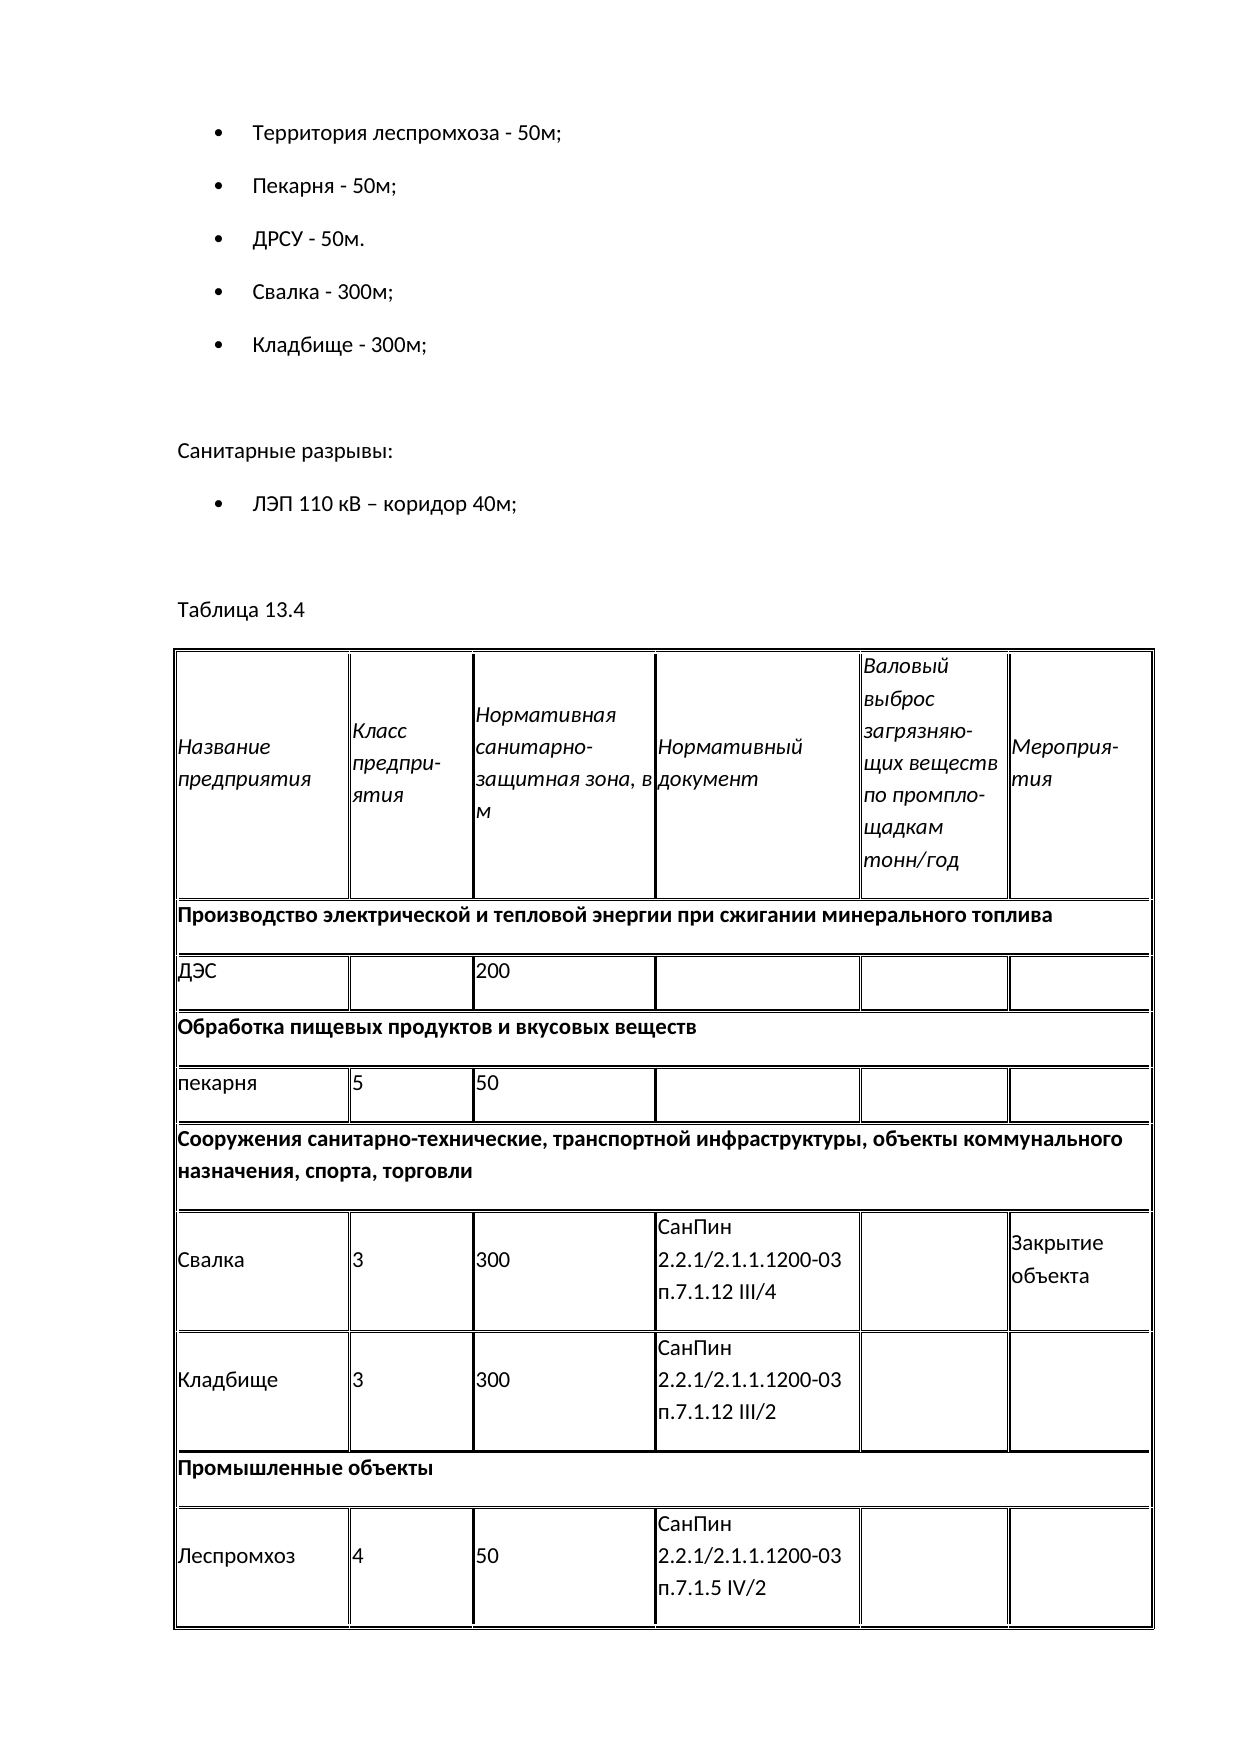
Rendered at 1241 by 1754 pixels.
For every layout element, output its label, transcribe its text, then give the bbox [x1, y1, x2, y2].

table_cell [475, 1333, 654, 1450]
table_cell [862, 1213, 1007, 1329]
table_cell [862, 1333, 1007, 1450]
text Санитарные разрывы: [177, 436, 1152, 464]
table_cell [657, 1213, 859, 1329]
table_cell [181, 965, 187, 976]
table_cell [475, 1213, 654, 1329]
list Кладбище - 300м; [215, 330, 1152, 358]
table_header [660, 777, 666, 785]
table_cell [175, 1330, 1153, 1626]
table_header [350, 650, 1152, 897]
list Пекарня - 50м; [215, 171, 1152, 199]
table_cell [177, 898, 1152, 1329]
list Свалка - 300м; [215, 277, 1152, 305]
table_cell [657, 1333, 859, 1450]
list Территория леспромхоза - 50м; [215, 118, 1152, 146]
list ЛЭП 110 кВ – коридор 40м; [215, 489, 1152, 517]
text Таблица 13.4 [177, 595, 1152, 623]
list ДРСУ - 50м. [215, 224, 1152, 252]
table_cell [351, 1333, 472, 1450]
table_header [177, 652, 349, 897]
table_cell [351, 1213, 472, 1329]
